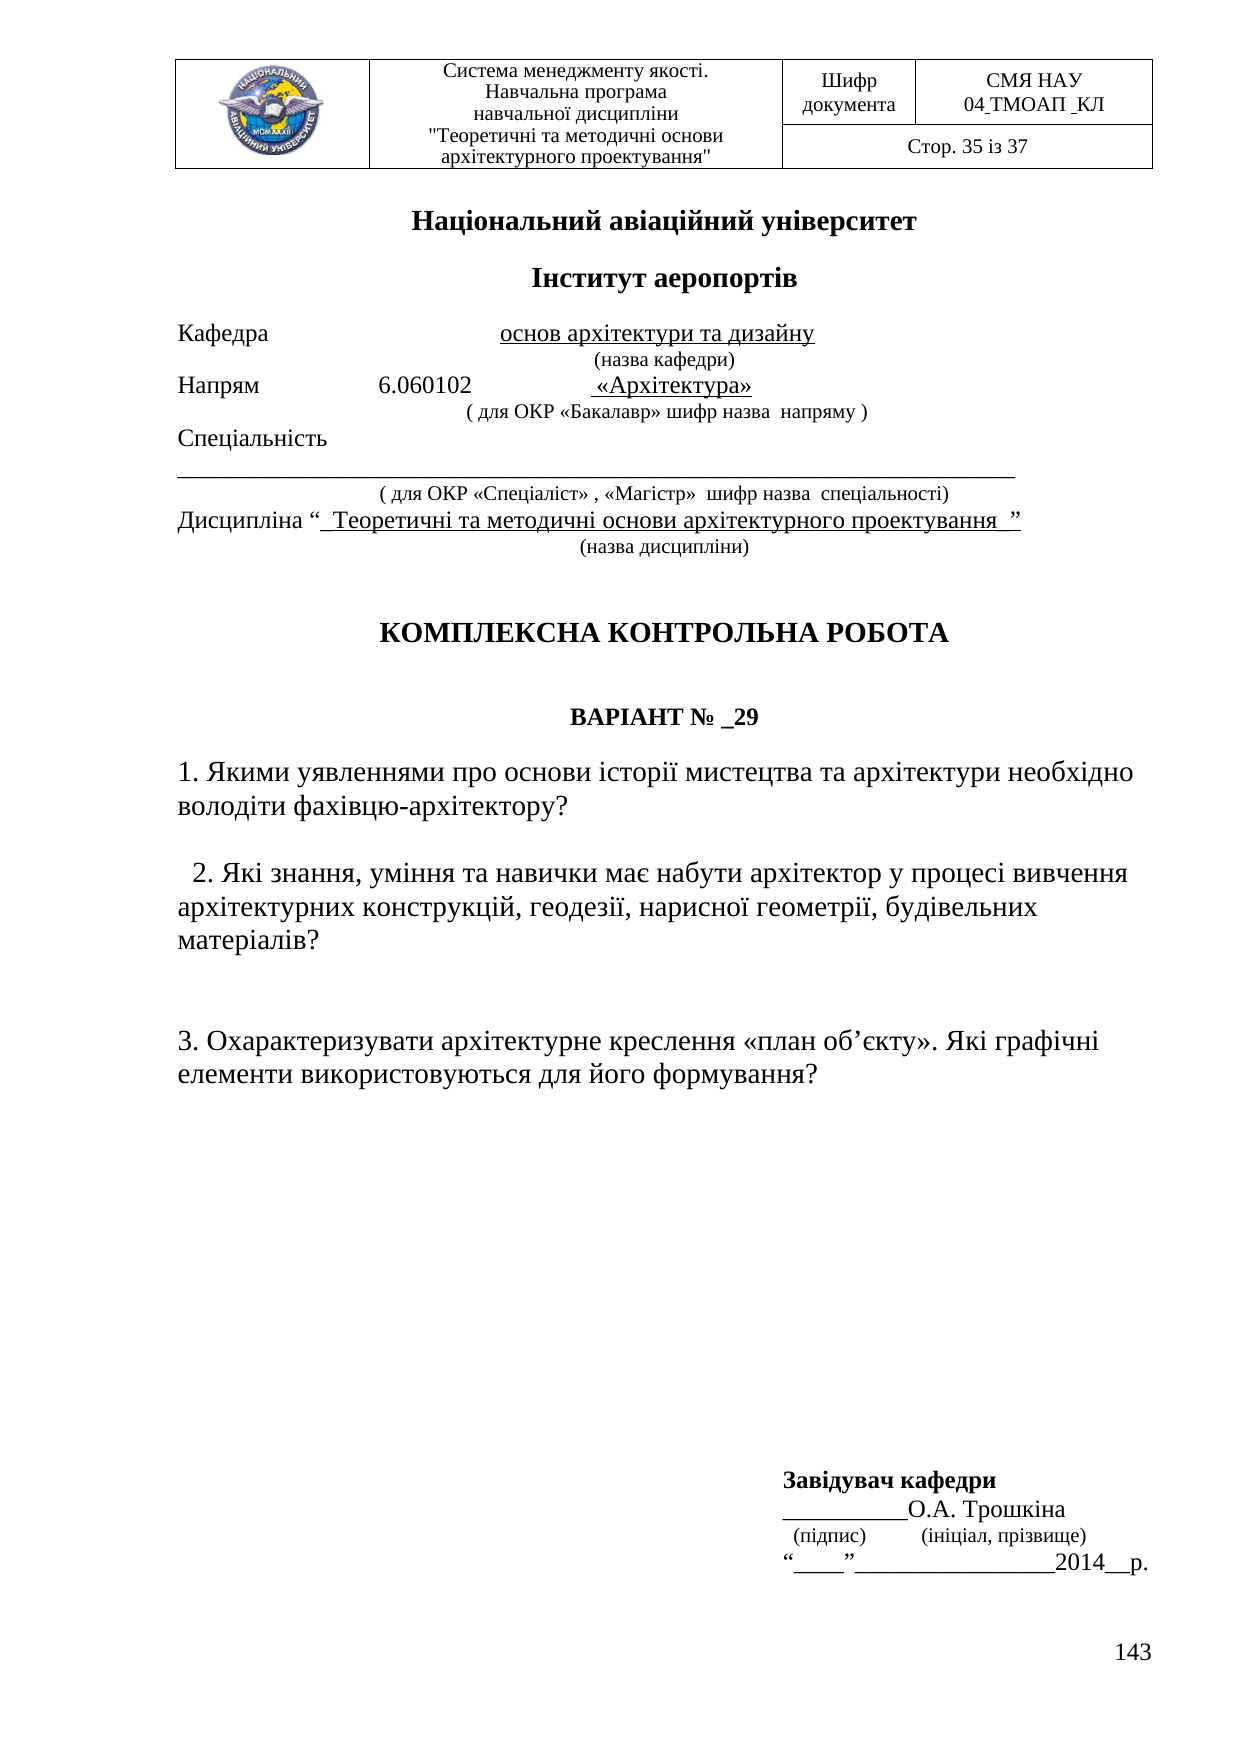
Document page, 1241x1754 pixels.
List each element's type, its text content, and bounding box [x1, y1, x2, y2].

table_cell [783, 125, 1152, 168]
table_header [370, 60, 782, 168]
text “____”________________2014__р. [783, 1547, 1152, 1575]
text __________О.А. Трошкіна [783, 1494, 1152, 1523]
text Кафедра основ архітектури та дизайну [177, 318, 1152, 347]
text Дисципліна “_Теоретичні та методичні основи архітектурного проектування_” [177, 505, 1152, 534]
picture [217, 62, 324, 153]
text ( для ОКР «Спеціаліст» , «Магістр» шифр назва спеціальності) [177, 481, 1152, 505]
text ( для ОКР «Бакалавр» шифр назва напряму ) [177, 399, 1152, 423]
text варіант № _29 [177, 702, 1152, 731]
text 1. Якими уявленнями про основи історії мистецтва та архітектури необхідно володіти фахівцю-архітектору? [177, 754, 1152, 822]
text 3. Охарактеризувати архітектурне креслення «план об’єкту». Які графічні елементи використовуються для його формування? [177, 1023, 1152, 1090]
text 2. Які знання, уміння та навички має набути архітектор у процесі вивчення архітектурних конструкцій, геодезії, нарисної геометрії, будівельних матеріалів? [177, 855, 1152, 956]
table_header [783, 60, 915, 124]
text Завідувач кафедри [783, 1465, 1152, 1494]
text (підпис) (ініціал, прізвище) [783, 1523, 1152, 1547]
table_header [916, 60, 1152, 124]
text (назва кафедри) [177, 347, 1152, 371]
text Напрям 6.060102 «Архітектура» [177, 371, 1152, 399]
text Інститут аеропортів [177, 260, 1152, 294]
text Спеціальність ___________________________________________________________________ [177, 423, 1152, 481]
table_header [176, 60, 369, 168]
text Національний авіаційний університет [177, 203, 1152, 236]
text комплексна контрольна робота [177, 615, 1152, 649]
text (назва дисципліни) [177, 534, 1152, 558]
